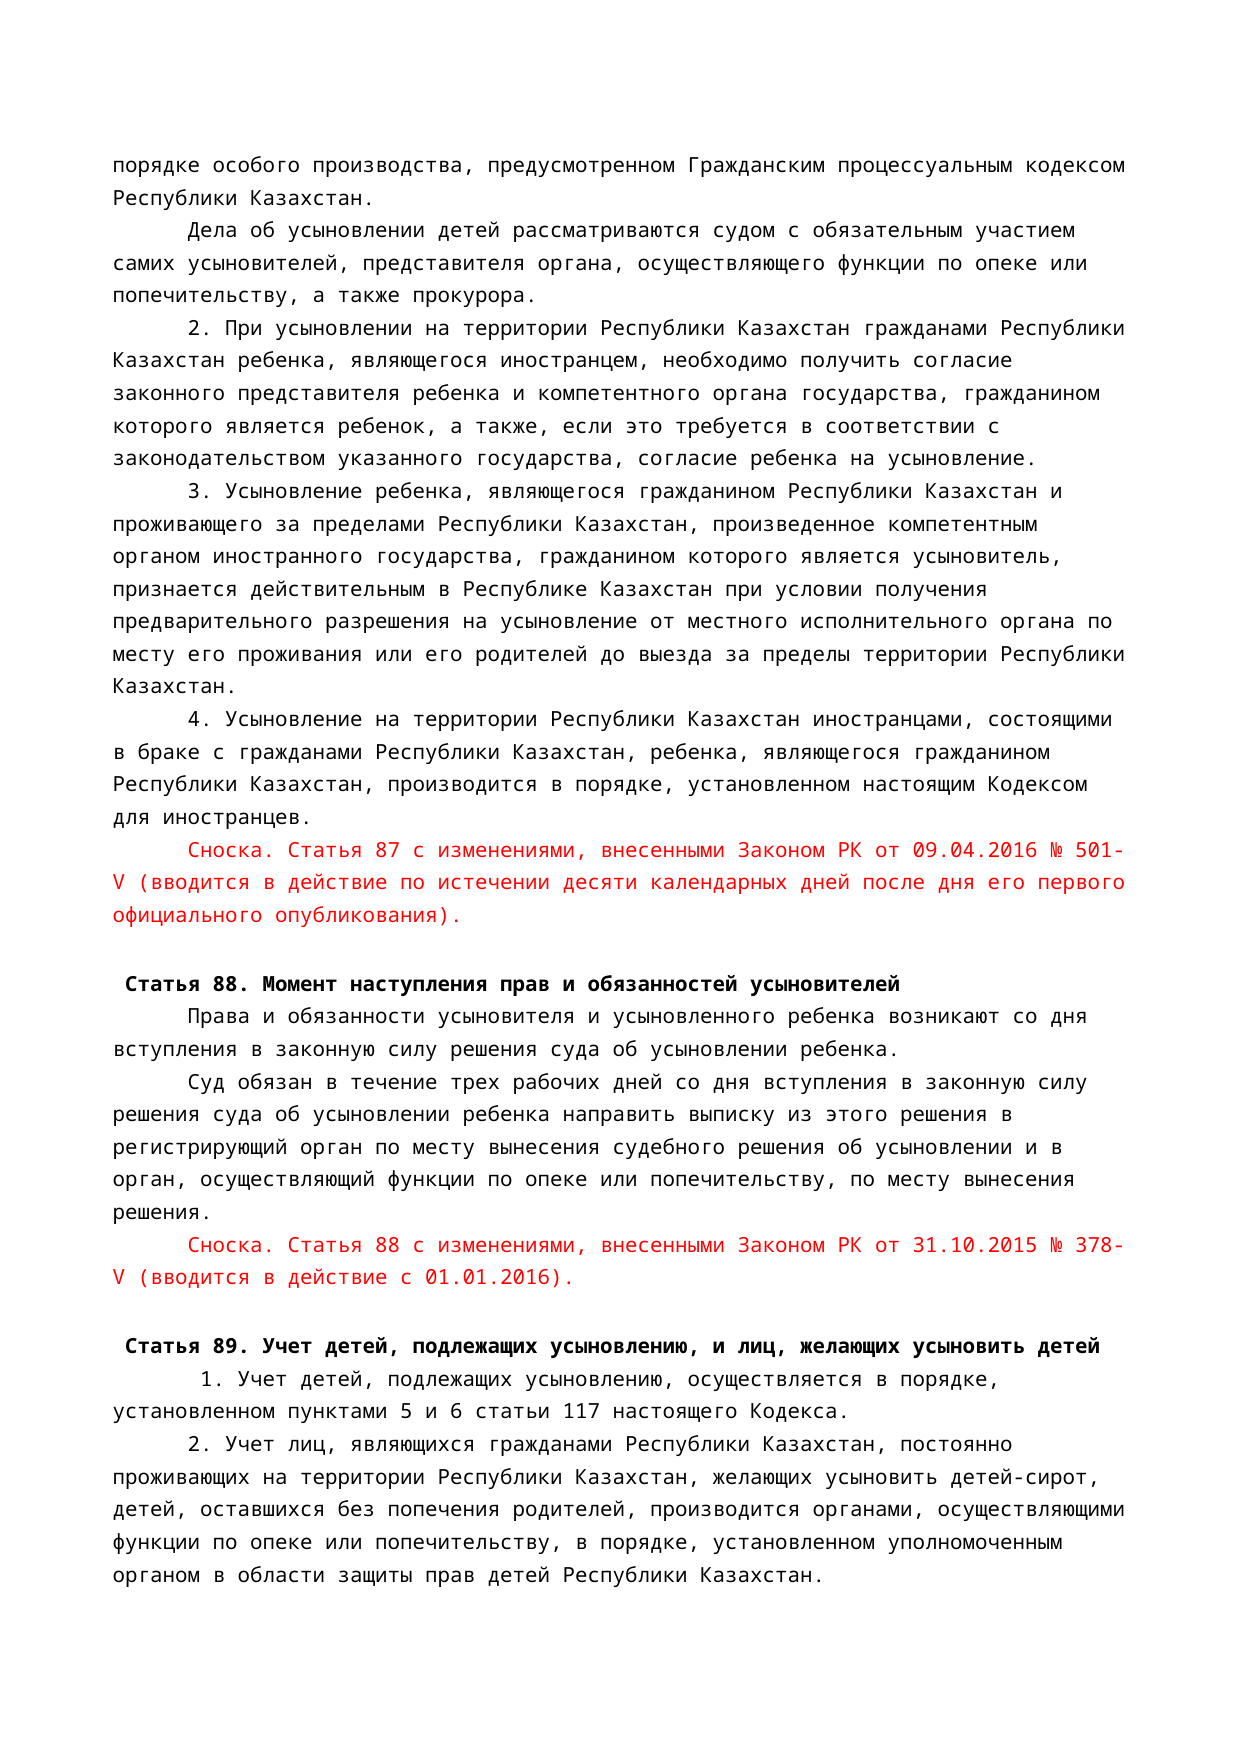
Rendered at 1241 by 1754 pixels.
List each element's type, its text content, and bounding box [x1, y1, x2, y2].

text Статья 89. Учет детей, подлежащих усыновлению, и лиц, желающих усыновить детей [112, 1331, 1128, 1360]
text Сноска. Статья 88 с изменениями, внесенными Законом РК от 31.10.2015 № 378-V (вводится в действие с 01.01.2016). [112, 1230, 1128, 1327]
text Права и обязанности усыновителя и усыновленного ребенка возникают со дня вступления в законную силу решения суда об усыновлении ребенка. [112, 1002, 1128, 1063]
text 2. При усыновлении на территории Республики Казахстан гражданами Республики Казахстан ребенка, являющегося иностранцем, необходимо получить согласие законного представителя ребенка и компетентного органа государства, гражданином которого является ребенок, а также, если это требуется в соответствии с законодательством указанного государства, согласие ребенка на усыновление. [112, 313, 1128, 472]
text 2. Учет лиц, являющихся гражданами Республики Казахстан, постоянно проживающих на территории Республики Казахстан, желающих усыновить детей-сирот, детей, оставшихся без попечения родителей, производится органами, осуществляющими функции по опеке или попечительству, в порядке, установленном уполномоченным органом в области защиты прав детей Республики Казахстан. [112, 1429, 1128, 1588]
text 1. Учет детей, подлежащих усыновлению, осуществляется в порядке, установленном пунктами 5 и 6 статьи 117 настоящего Кодекса. [112, 1364, 1128, 1425]
text Суд обязан в течение трех рабочих дней со дня вступления в законную силу решения суда об усыновлении ребенка направить выписку из этого решения в регистрирующий орган по месту вынесения судебного решения об усыновлении и в орган, осуществляющий функции по опеке или попечительству, по месту вынесения решения. [112, 1067, 1128, 1226]
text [112, 150, 1128, 211]
text Дела об усыновлении детей рассматриваются судом с обязательным участием самих усыновителей, представителя органа, осуществляющего функции по опеке или попечительству, а также прокурора. [112, 215, 1128, 309]
text 4. Усыновление на территории Республики Казахстан иностранцами, состоящими в браке с гражданами Республики Казахстан, ребенка, являющегося гражданином Республики Казахстан, производится в порядке, установленном настоящим Кодексом для иностранцев. [112, 704, 1128, 831]
text Статья 88. Момент наступления прав и обязанностей усыновителей [112, 969, 1128, 997]
text 3. Усыновление ребенка, являющегося гражданином Республики Казахстан и проживающего за пределами Республики Казахстан, произведенное компетентным органом иностранного государства, гражданином которого является усыновитель, признается действительным в Республике Казахстан при условии получения предварительного разрешения на усыновление от местного исполнительного органа по месту его проживания или его родителей до выезда за пределы территории Республики Казахстан. [112, 476, 1128, 700]
text Сноска. Статья 87 с изменениями, внесенными Законом РК от 09.04.2016 № 501-V (вводится в действие по истечении десяти календарных дней после дня его первого официального опубликования). [112, 835, 1128, 964]
